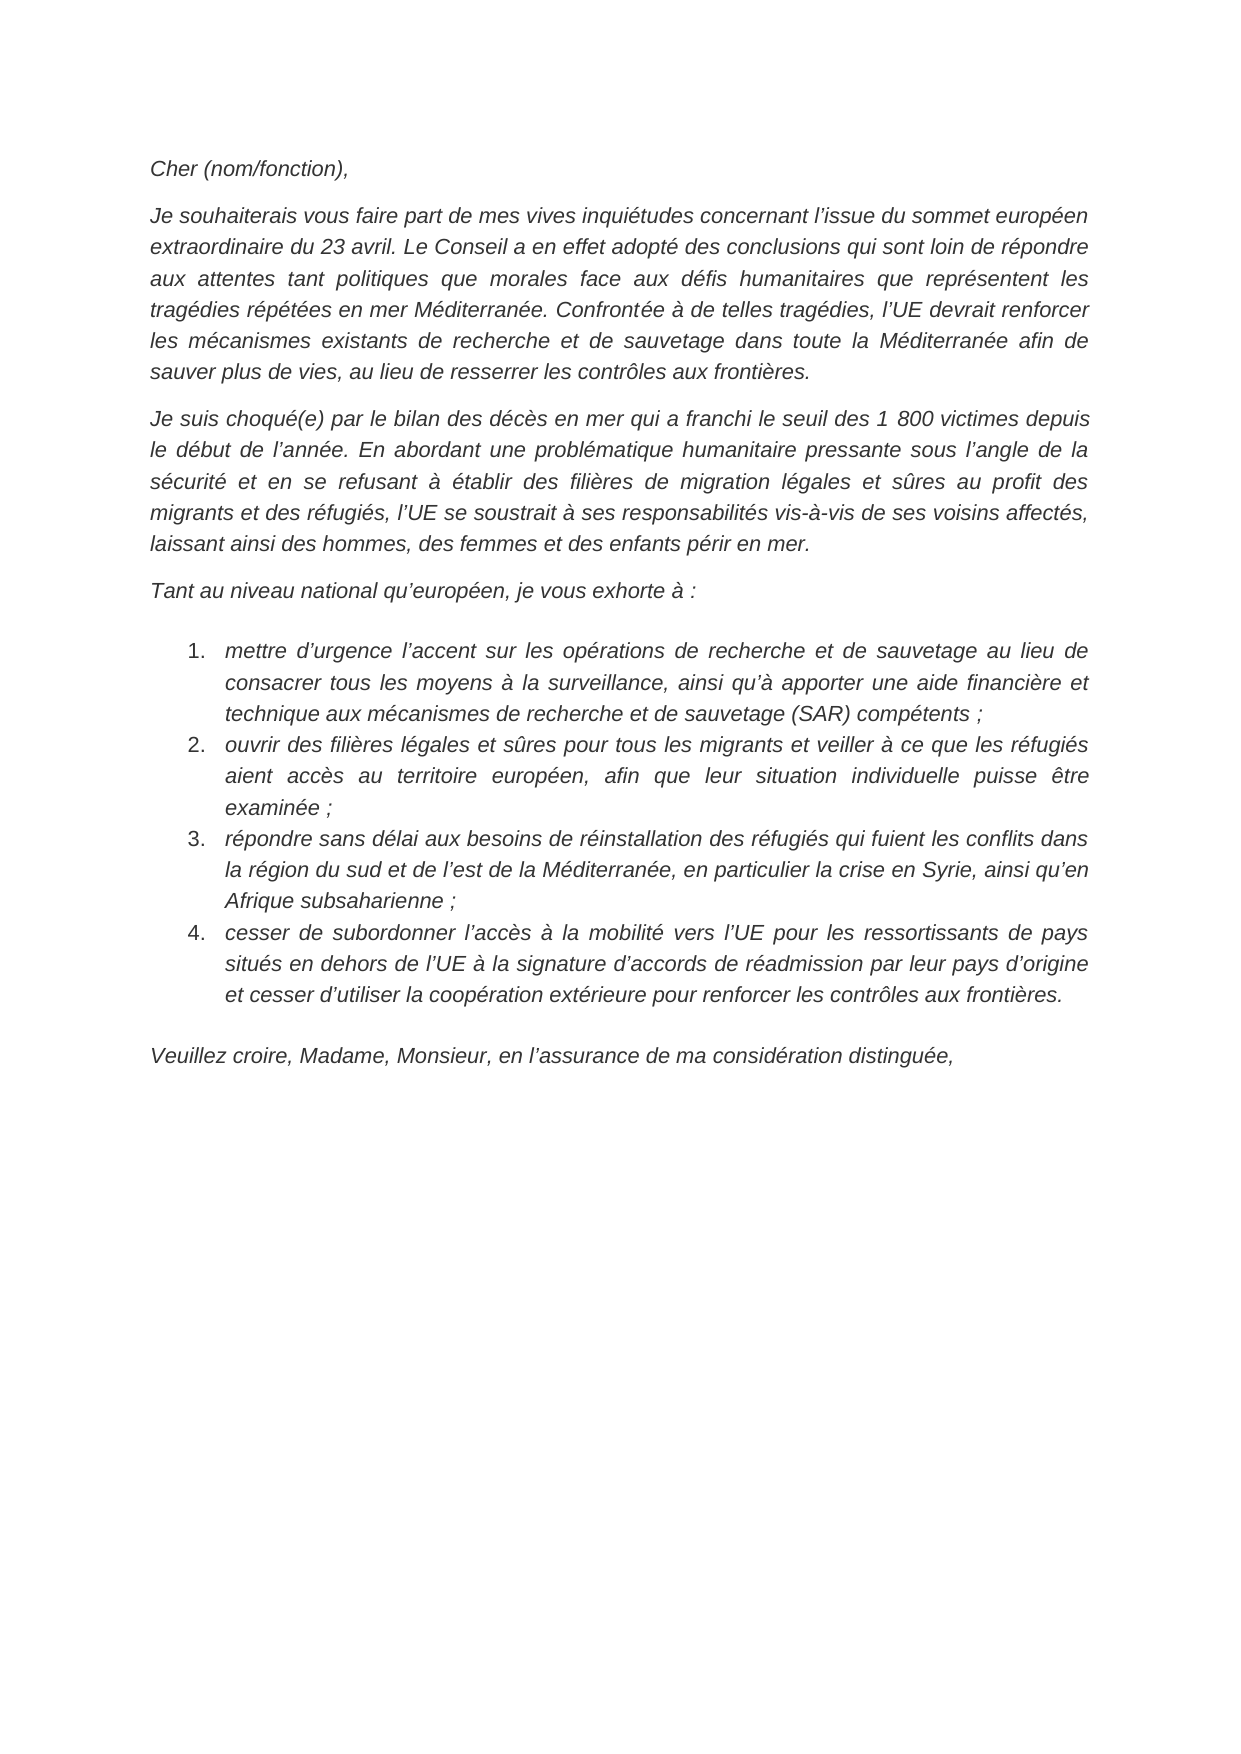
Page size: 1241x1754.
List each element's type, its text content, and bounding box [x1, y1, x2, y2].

text Je souhaiterais vous faire part de mes vives inquiétudes concernant l’issue du sommet européen extraordinaire du 23 avril. Le Conseil a en effet adopté des conclusions qui sont loin de répondre aux attentes tant politiques que morales face aux défis humanitaires que représentent les tragédies répétées en mer Méditerranée. Confrontée à de telles tragédies, l’UE devrait renforcer les mécanismes existants de recherche et de sauvetage dans toute la Méditerranée afin de sauver plus de vies, au lieu de resserrer les contrôles aux frontières. [150, 197, 1090, 384]
list ouvrir des filières légales et sûres pour tous les migrants et veiller à ce que les réfugiés aient accès au territoire européen, afin que leur situation individuelle puisse être examinée ; [187, 726, 1090, 820]
text Tant au niveau national qu’européen, je vous exhorte à : [150, 572, 1090, 603]
list mettre d’urgence l’accent sur les opérations de recherche et de sauvetage au lieu de consacrer tous les moyens à la surveillance, ainsi qu’à apporter une aide financière et technique aux mécanismes de recherche et de sauvetage (SAR) compétents ; [187, 632, 1090, 726]
text Veuillez croire, Madame, Monsieur, en l’assurance de ma considération distinguée, [150, 1036, 1090, 1068]
text Cher (nom/fonction), [150, 150, 1090, 181]
list cesser de subordonner l’accès à la mobilité vers l’UE pour les ressortissants de pays situés en dehors de l’UE à la signature d’accords de réadmission par leur pays d’origine et cesser d’utiliser la coopération extérieure pour renforcer les contrôles aux frontières. [187, 913, 1090, 1007]
list répondre sans délai aux besoins de réinstallation des réfugiés qui fuient les conflits dans la région du sud et de l’est de la Méditerranée, en particulier la crise en Syrie, ainsi qu’en Afrique subsaharienne ; [187, 820, 1090, 913]
text Je suis choqué(e) par le bilan des décès en mer qui a franchi le seuil des 1 800 victimes depuis le début de l’année. En abordant une problématique humanitaire pressante sous l’angle de la sécurité et en se refusant à établir des filières de migration légales et sûres au profit des migrants et des réfugiés, l’UE se soustrait à ses responsabilités vis-à-vis de ses voisins affectés, laissant ainsi des hommes, des femmes et des enfants périr en mer. [150, 400, 1090, 556]
